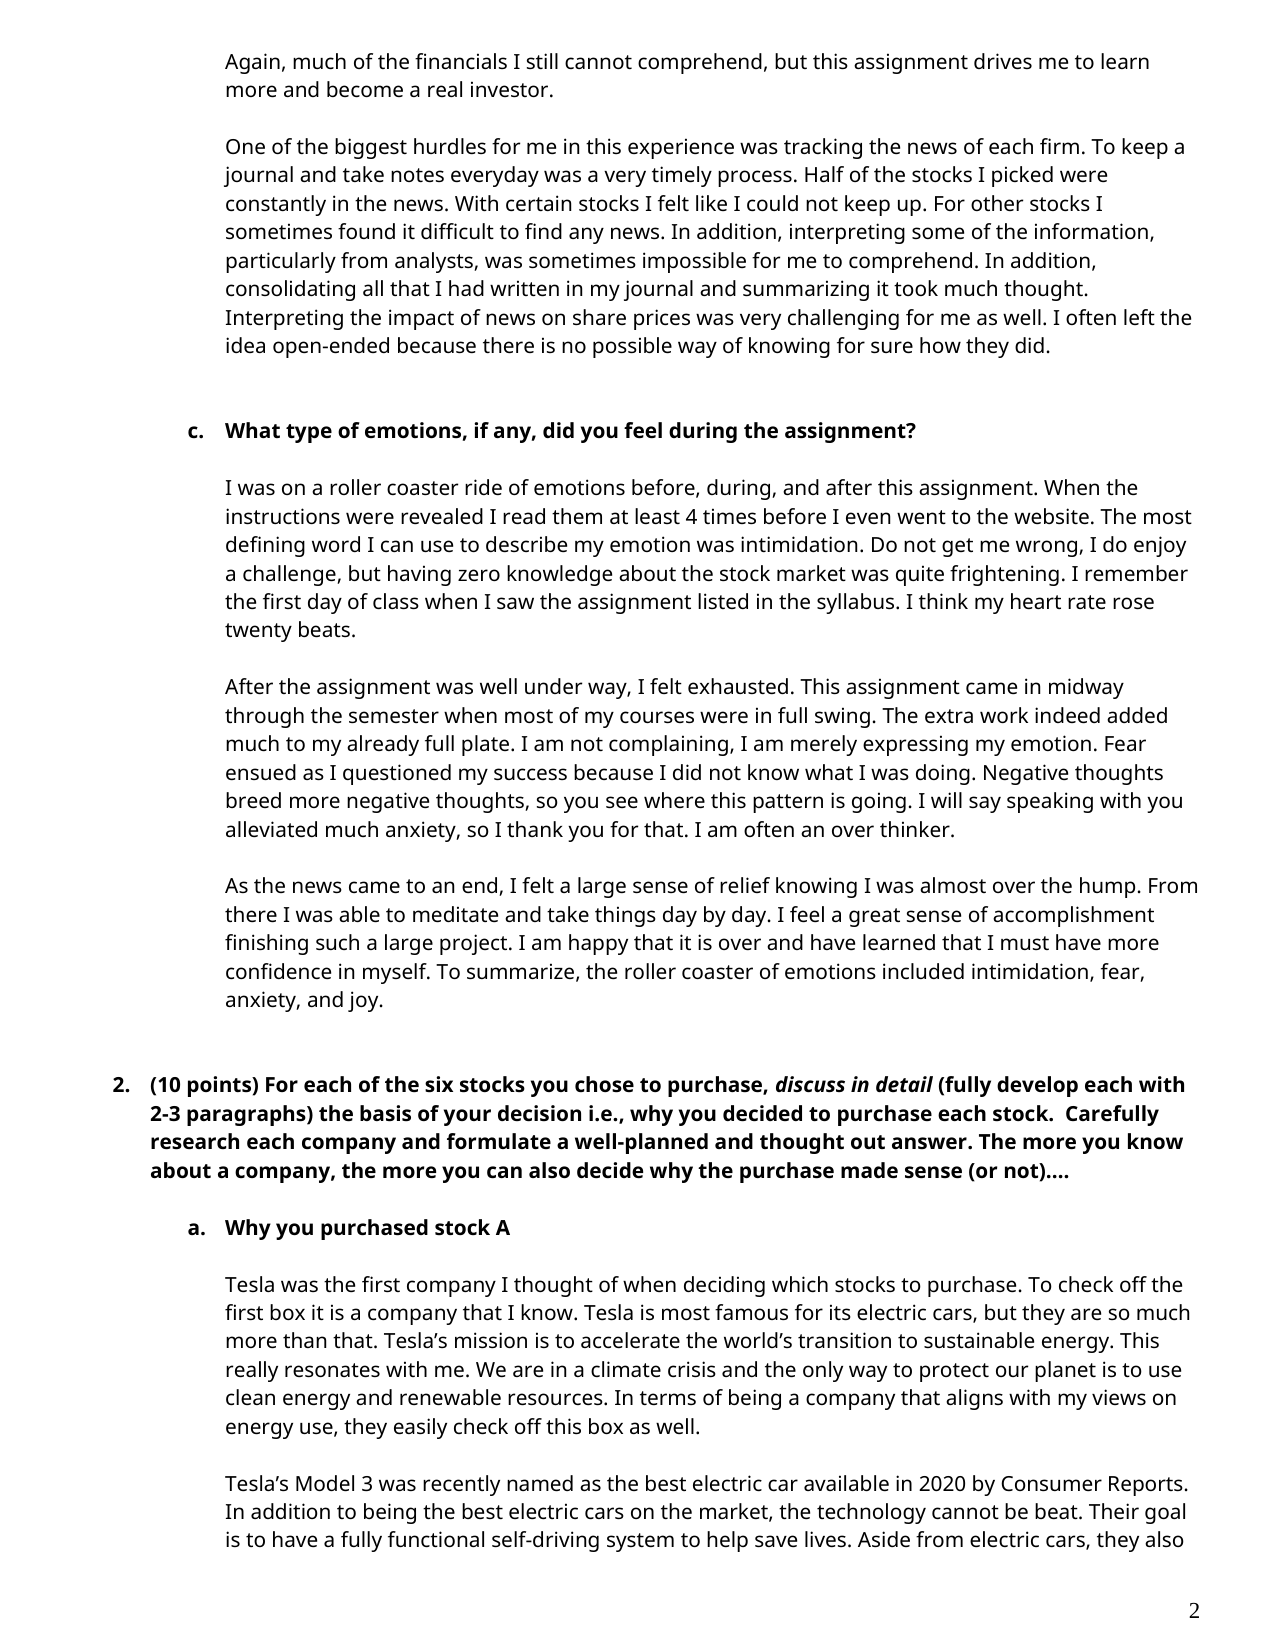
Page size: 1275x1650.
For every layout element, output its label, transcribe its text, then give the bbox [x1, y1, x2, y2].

text One of the biggest hurdles for me in this experience was tracking the news of each firm. To keep a journal and take notes everyday was a very timely process. Half of the stocks I picked were constantly in the news. With certain stocks I felt like I could not keep up. For other stocks I sometimes found it difficult to find any news. In addition, interpreting some of the information, particularly from analysts, was sometimes impossible for me to comprehend. In addition, consolidating all that I had written in my journal and summarizing it took much thought. Interpreting the impact of news on share prices was very challenging for me as well. I often left the idea open-ended because there is no possible way of knowing for sure how they did. [225, 132, 1200, 360]
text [225, 47, 1200, 104]
list What type of emotions, if any, did you feel during the assignment? [187, 417, 1200, 445]
list (10 points) For each of the six stocks you chose to purchase, discuss in detail (fully develop each with 2-3 paragraphs) the basis of your decision i.e., why you decided to purchase each stock. Carefully research each company and formulate a well-planned and thought out answer. The more you know about a company, the more you can also decide why the purchase made sense (or not)…. [112, 1071, 1200, 1184]
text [225, 1469, 1200, 1554]
text Tesla was the first company I thought of when deciding which stocks to purchase. To check off the first box it is a company that I know. Tesla is most famous for its electric cars, but they are so much more than that. Tesla’s mission is to accelerate the world’s transition to sustainable energy. This really resonates with me. We are in a climate crisis and the only way to protect our planet is to use clean energy and renewable resources. In terms of being a company that aligns with my views on energy use, they easily check off this box as well. [225, 1270, 1200, 1440]
list Why you purchased stock A [187, 1213, 1200, 1241]
text As the news came to an end, I felt a large sense of relief knowing I was almost over the hump. From there I was able to meditate and take things day by day. I feel a great sense of accomplishment finishing such a large project. I am happy that it is over and have learned that I must have more confidence in myself. To summarize, the roller coaster of emotions included intimidation, fear, anxiety, and joy. [225, 872, 1200, 1014]
text I was on a roller coaster ride of emotions before, during, and after this assignment. When the instructions were revealed I read them at least 4 times before I even went to the website. The most defining word I can use to describe my emotion was intimidation. Do not get me wrong, I do enjoy a challenge, but having zero knowledge about the stock market was quite frightening. I remember the first day of class when I saw the assignment listed in the syllabus. I think my heart rate rose twenty beats. [225, 473, 1200, 644]
text After the assignment was well under way, I felt exhausted. This assignment came in midway through the semester when most of my courses were in full swing. The extra work indeed added much to my already full plate. I am not complaining, I am merely expressing my emotion. Fear ensued as I questioned my success because I did not know what I was doing. Negative thoughts breed more negative thoughts, so you see where this pattern is going. I will say speaking with you alleviated much anxiety, so I thank you for that. I am often an over thinker. [225, 672, 1200, 843]
